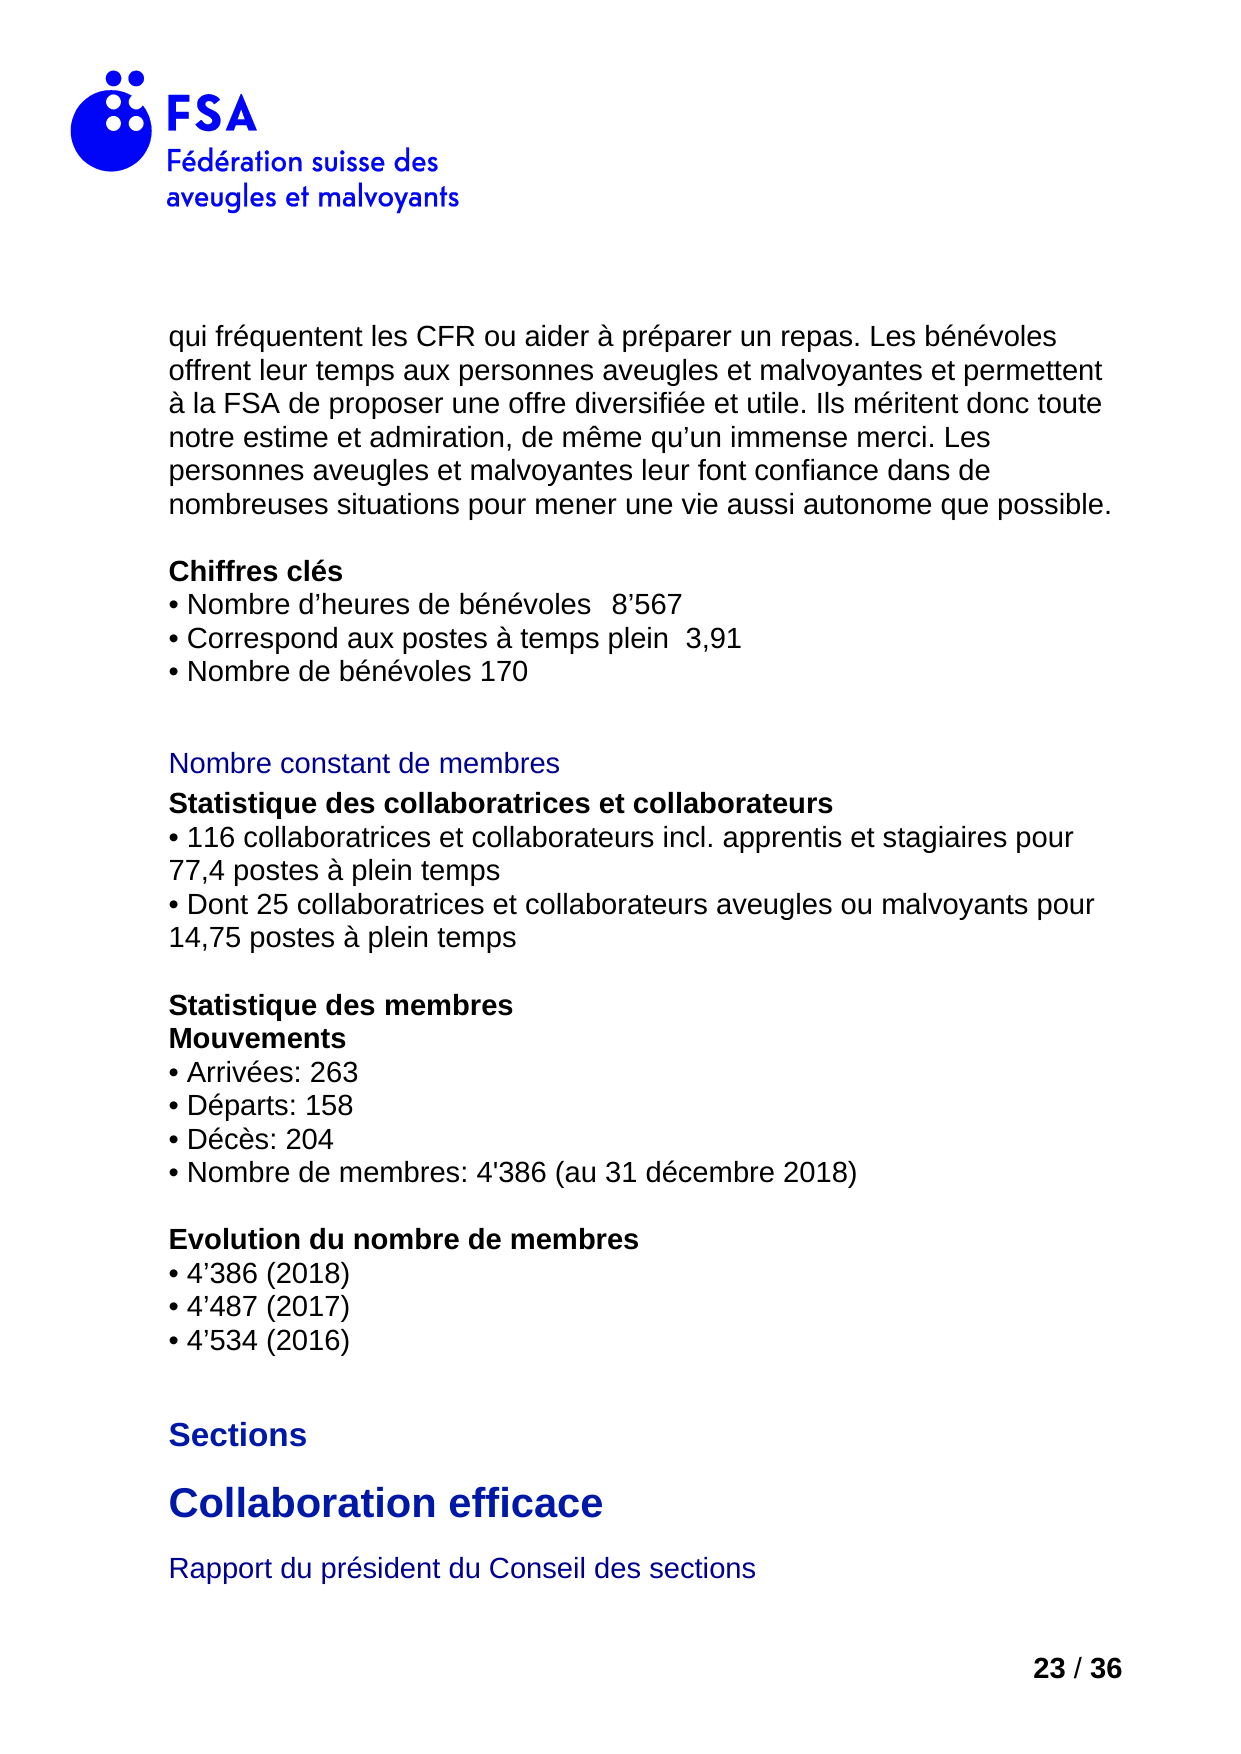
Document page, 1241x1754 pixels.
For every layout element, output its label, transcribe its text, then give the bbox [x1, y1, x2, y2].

text • Dont 25 collaboratrices et collaborateurs aveugles ou malvoyants pour 14,75 postes à plein temps [168, 887, 1122, 954]
text Statistique des membres [168, 987, 1122, 1021]
text • Nombre d’heures de bénévoles 8’567 [168, 587, 1122, 621]
text • Nombre de membres: 4'386 (au 31 décembre 2018) [168, 1155, 1122, 1189]
text • 4’386 (2018) [168, 1256, 1122, 1289]
text • 116 collaboratrices et collaborateurs incl. apprentis et stagiaires pour 77,4 postes à plein temps [168, 820, 1122, 887]
text • Arrivées: 263 [168, 1054, 1122, 1088]
subtitle Sections [168, 1415, 1122, 1453]
text • Nombre de bénévoles 170 [168, 654, 1122, 688]
text • Correspond aux postes à temps plein 3,91 [168, 621, 1122, 654]
subtitle Rapport du président du Conseil des sections [168, 1551, 1122, 1585]
text Statistique des collaboratrices et collaborateurs [168, 786, 1122, 820]
subtitle Collaboration efficace [168, 1478, 1122, 1526]
text Mouvements [168, 1021, 1122, 1054]
text Chiffres clés [168, 554, 1122, 587]
text • 4’487 (2017) [168, 1289, 1122, 1323]
text • 4’534 (2016) [168, 1323, 1122, 1356]
text • Départs: 158 [168, 1088, 1122, 1122]
text • Décès: 204 [168, 1122, 1122, 1155]
text Evolution du nombre de membres [168, 1222, 1122, 1256]
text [168, 319, 1122, 520]
subtitle Nombre constant de membres [168, 746, 1122, 780]
